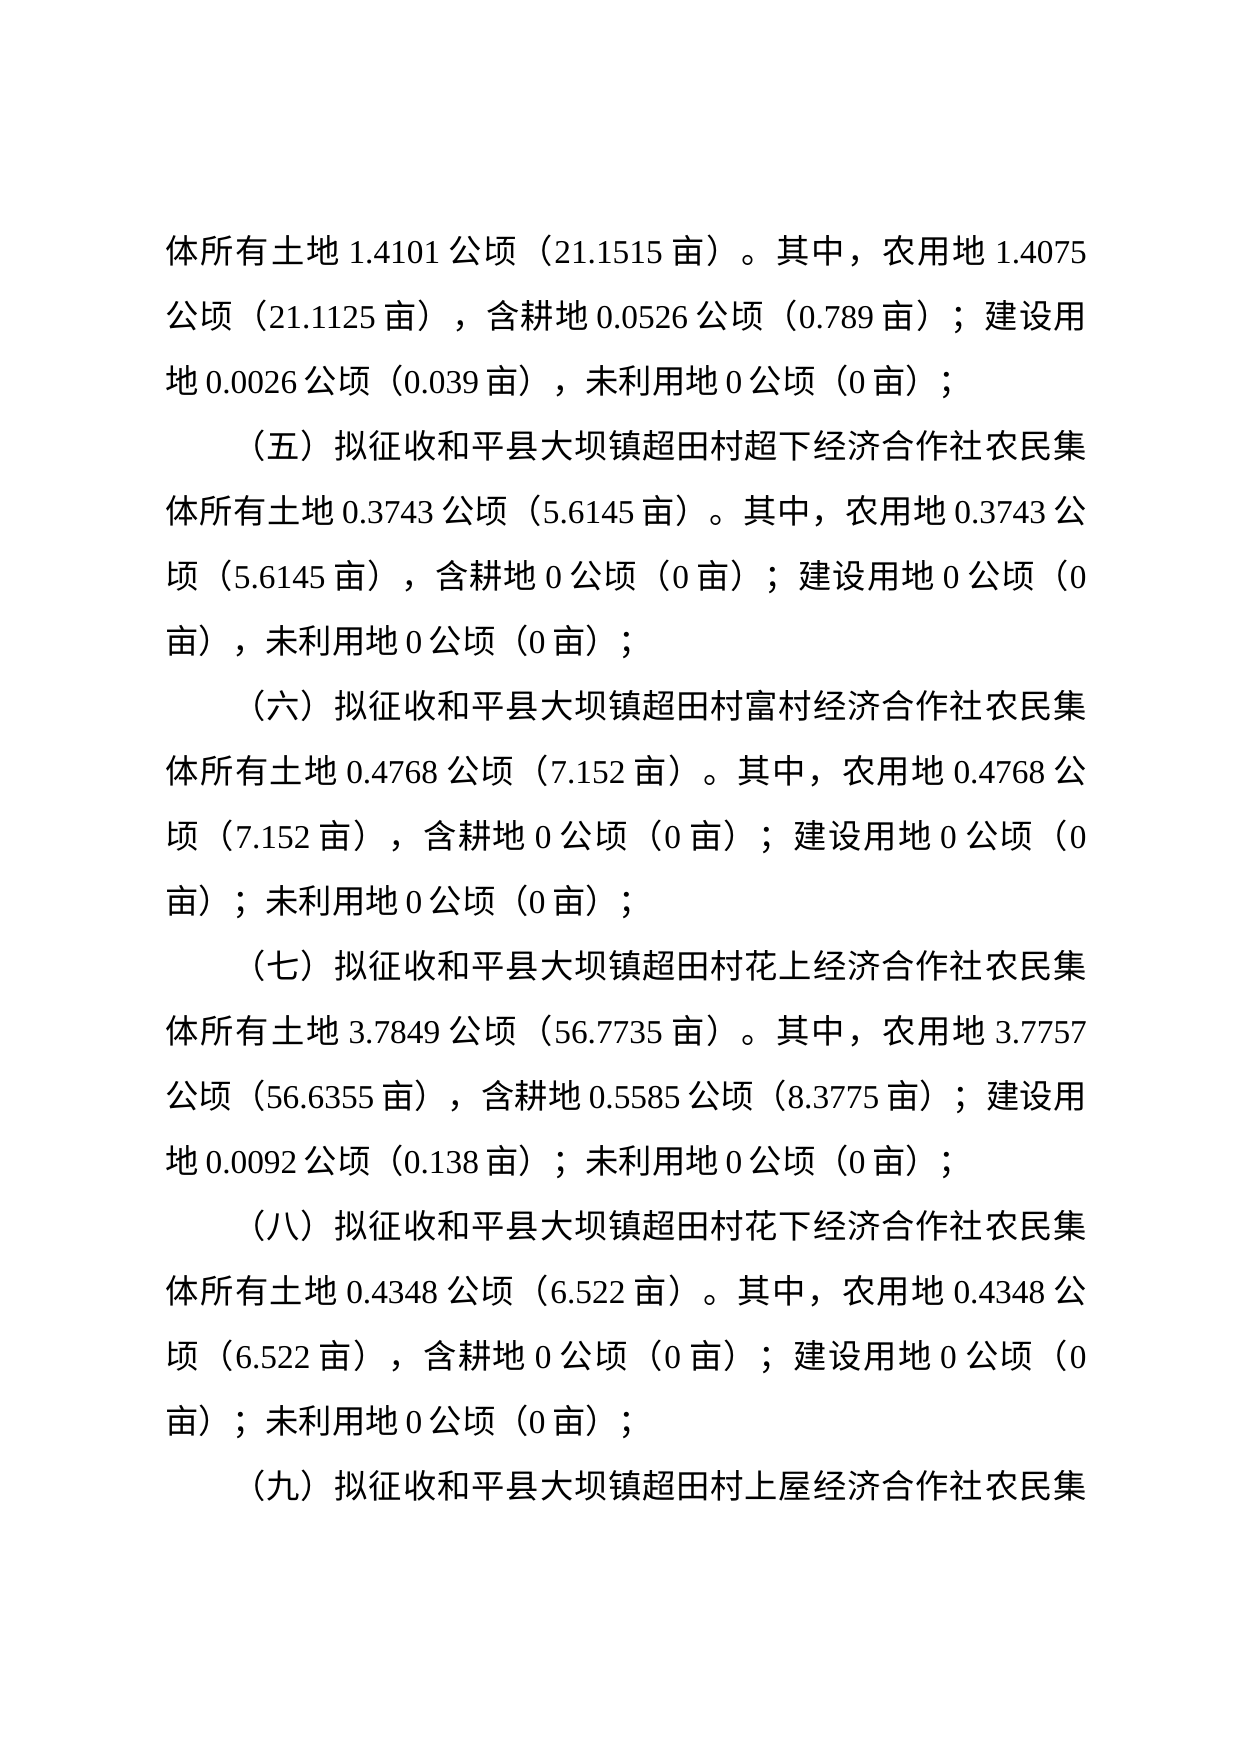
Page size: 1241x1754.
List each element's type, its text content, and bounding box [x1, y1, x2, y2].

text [165, 1452, 1087, 1517]
text （六）拟征收和平县大坝镇超田村富村经济合作社农民集体所有土地0.4768公顷（7.152亩）。其中，农用地0.4768公顷（7.152亩），含耕地0公顷（0亩）；建设用地0公顷（0亩）；未利用地0公顷（0亩）； [165, 672, 1087, 932]
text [165, 217, 1087, 412]
text （八）拟征收和平县大坝镇超田村花下经济合作社农民集体所有土地0.4348公顷（6.522亩）。其中，农用地0.4348公顷（6.522亩），含耕地0公顷（0亩）；建设用地0公顷（0亩）；未利用地0公顷（0亩）； [165, 1192, 1087, 1452]
text （五）拟征收和平县大坝镇超田村超下经济合作社农民集体所有土地0.3743公顷（5.6145亩）。其中，农用地0.3743公顷（5.6145亩），含耕地0公顷（0亩）；建设用地0公顷（0亩），未利用地0公顷（0亩）； [165, 412, 1087, 672]
text （七）拟征收和平县大坝镇超田村花上经济合作社农民集体所有土地3.7849公顷（56.7735亩）。其中，农用地3.7757公顷（56.6355亩），含耕地0.5585公顷（8.3775亩）；建设用地0.0092公顷（0.138亩）；未利用地0公顷（0亩）； [165, 932, 1087, 1192]
